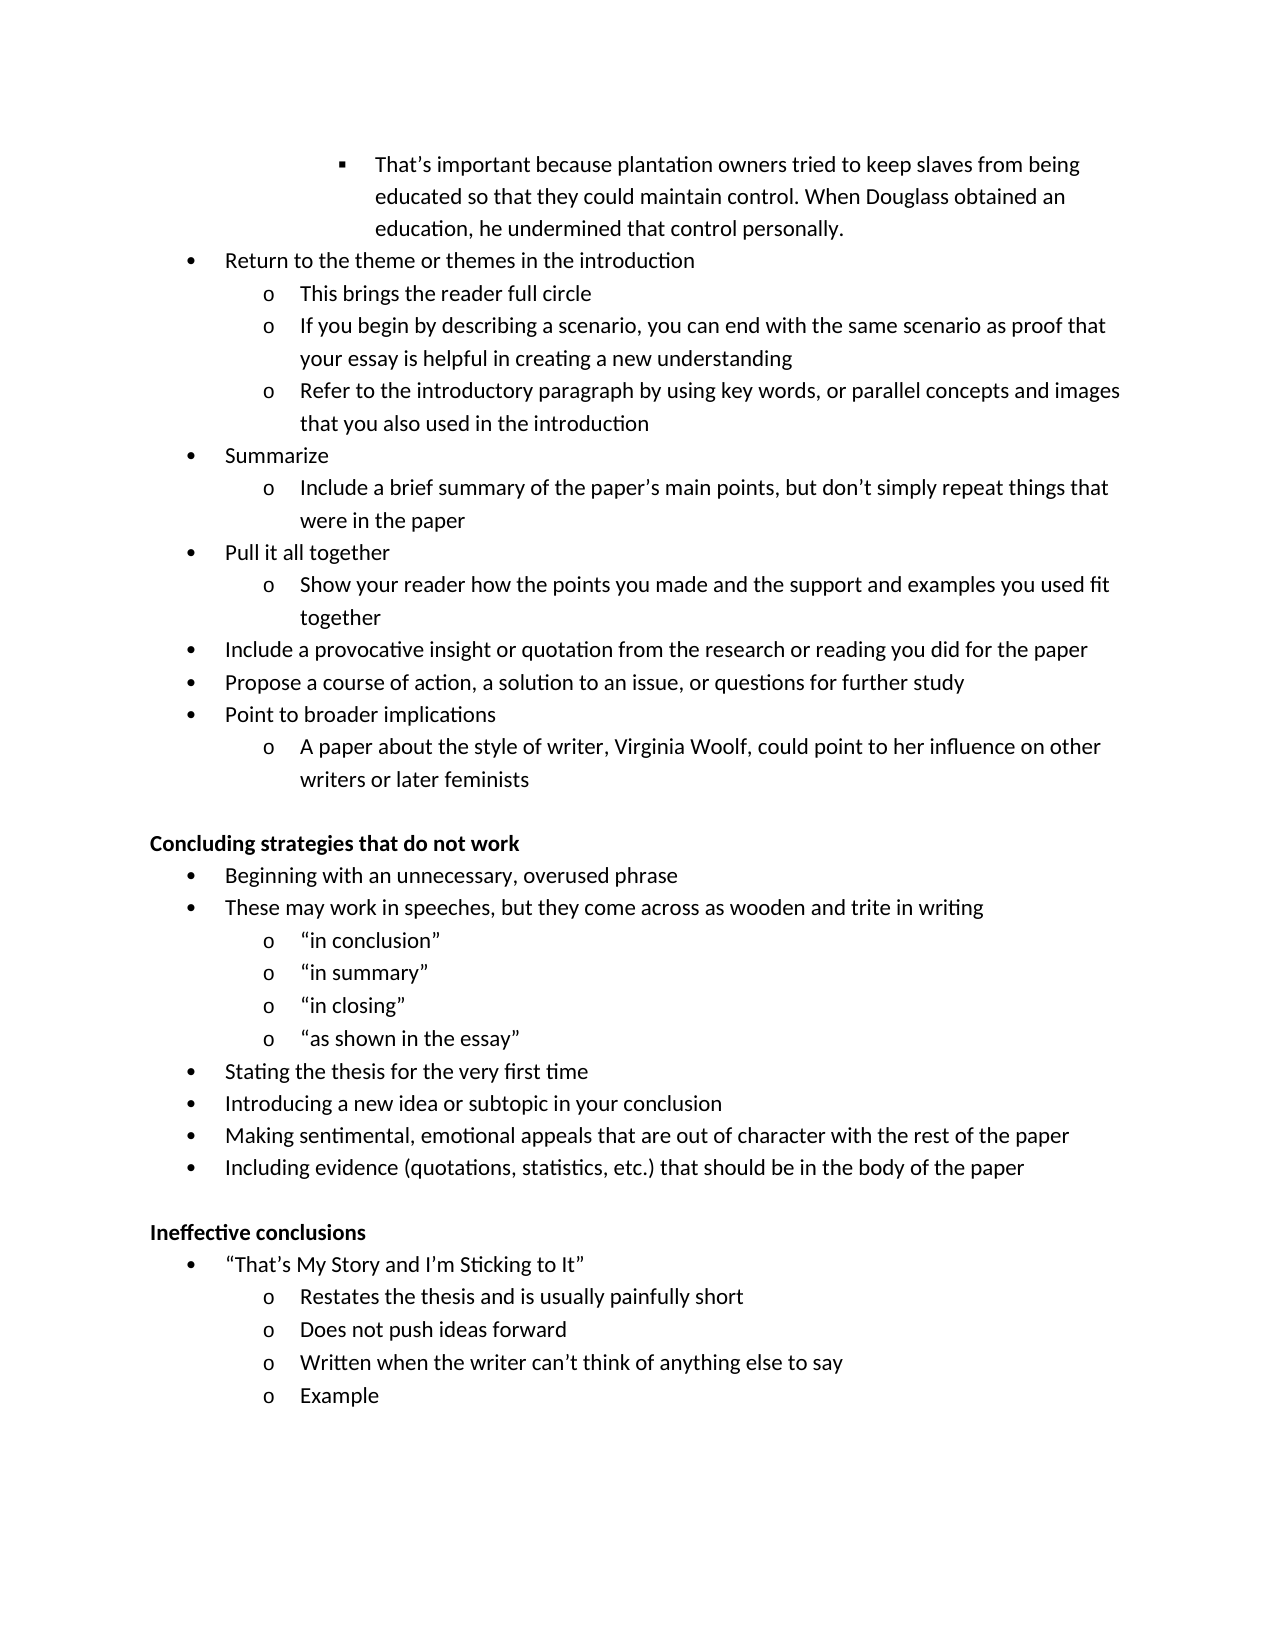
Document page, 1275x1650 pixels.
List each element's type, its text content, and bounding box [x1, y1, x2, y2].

list Beginning with an unnecessary, overused phrase [187, 861, 1125, 889]
list “as shown in the essay” [262, 1024, 1125, 1053]
list Refer to the introductory paragraph by using key words, or parallel concepts and images that you also used in the introduction [262, 376, 1125, 437]
list That’s important because plantation owners tried to keep slaves from being educated so that they could maintain control. When Douglass obtained an education, he undermined that control personally. [337, 150, 1125, 242]
list “in conclusion” [262, 926, 1125, 954]
list Written when the writer can’t think of anything else to say [262, 1348, 1125, 1376]
list Show your reader how the points you made and the support and examples you used fit together [262, 571, 1125, 631]
list A paper about the style of writer, Virginia Woolf, could point to her influence on other writers or later feminists [262, 732, 1125, 793]
list Point to broader implications [187, 700, 1125, 728]
list Does not push ideas forward [262, 1315, 1125, 1344]
list Return to the theme or themes in the introduction [187, 247, 1125, 274]
list Propose a course of action, a solution to an issue, or questions for further study [187, 668, 1125, 696]
list This brings the reader full circle [262, 279, 1125, 307]
list Introducing a new idea or subtopic in your conclusion [187, 1089, 1125, 1117]
list Include a provocative insight or quotation from the research or reading you did for the paper [187, 636, 1125, 663]
text Ineffective conclusions [150, 1218, 1125, 1246]
text Concluding strategies that do not work [150, 829, 1125, 857]
list Making sentimental, emotional appeals that are out of character with the rest of the paper [187, 1121, 1125, 1149]
list Example [262, 1381, 1125, 1409]
list Stating the thesis for the very first time [187, 1057, 1125, 1085]
list “in summary” [262, 958, 1125, 987]
list If you begin by describing a scenario, you can end with the same scenario as proof that your essay is helpful in creating a new understanding [262, 312, 1125, 372]
list “in closing” [262, 991, 1125, 1020]
list Restates the thesis and is usually painfully short [262, 1282, 1125, 1311]
list Including evidence (quotations, statistics, etc.) that should be in the body of the paper [187, 1153, 1125, 1182]
list These may work in speeches, but they come across as wooden and trite in writing [187, 893, 1125, 922]
list “That’s My Story and I’m Sticking to It” [187, 1250, 1125, 1278]
list Pull it all together [187, 538, 1125, 566]
list Summarize [187, 441, 1125, 469]
list Include a brief summary of the paper’s main points, but don’t simply repeat things that were in the paper [262, 473, 1125, 534]
